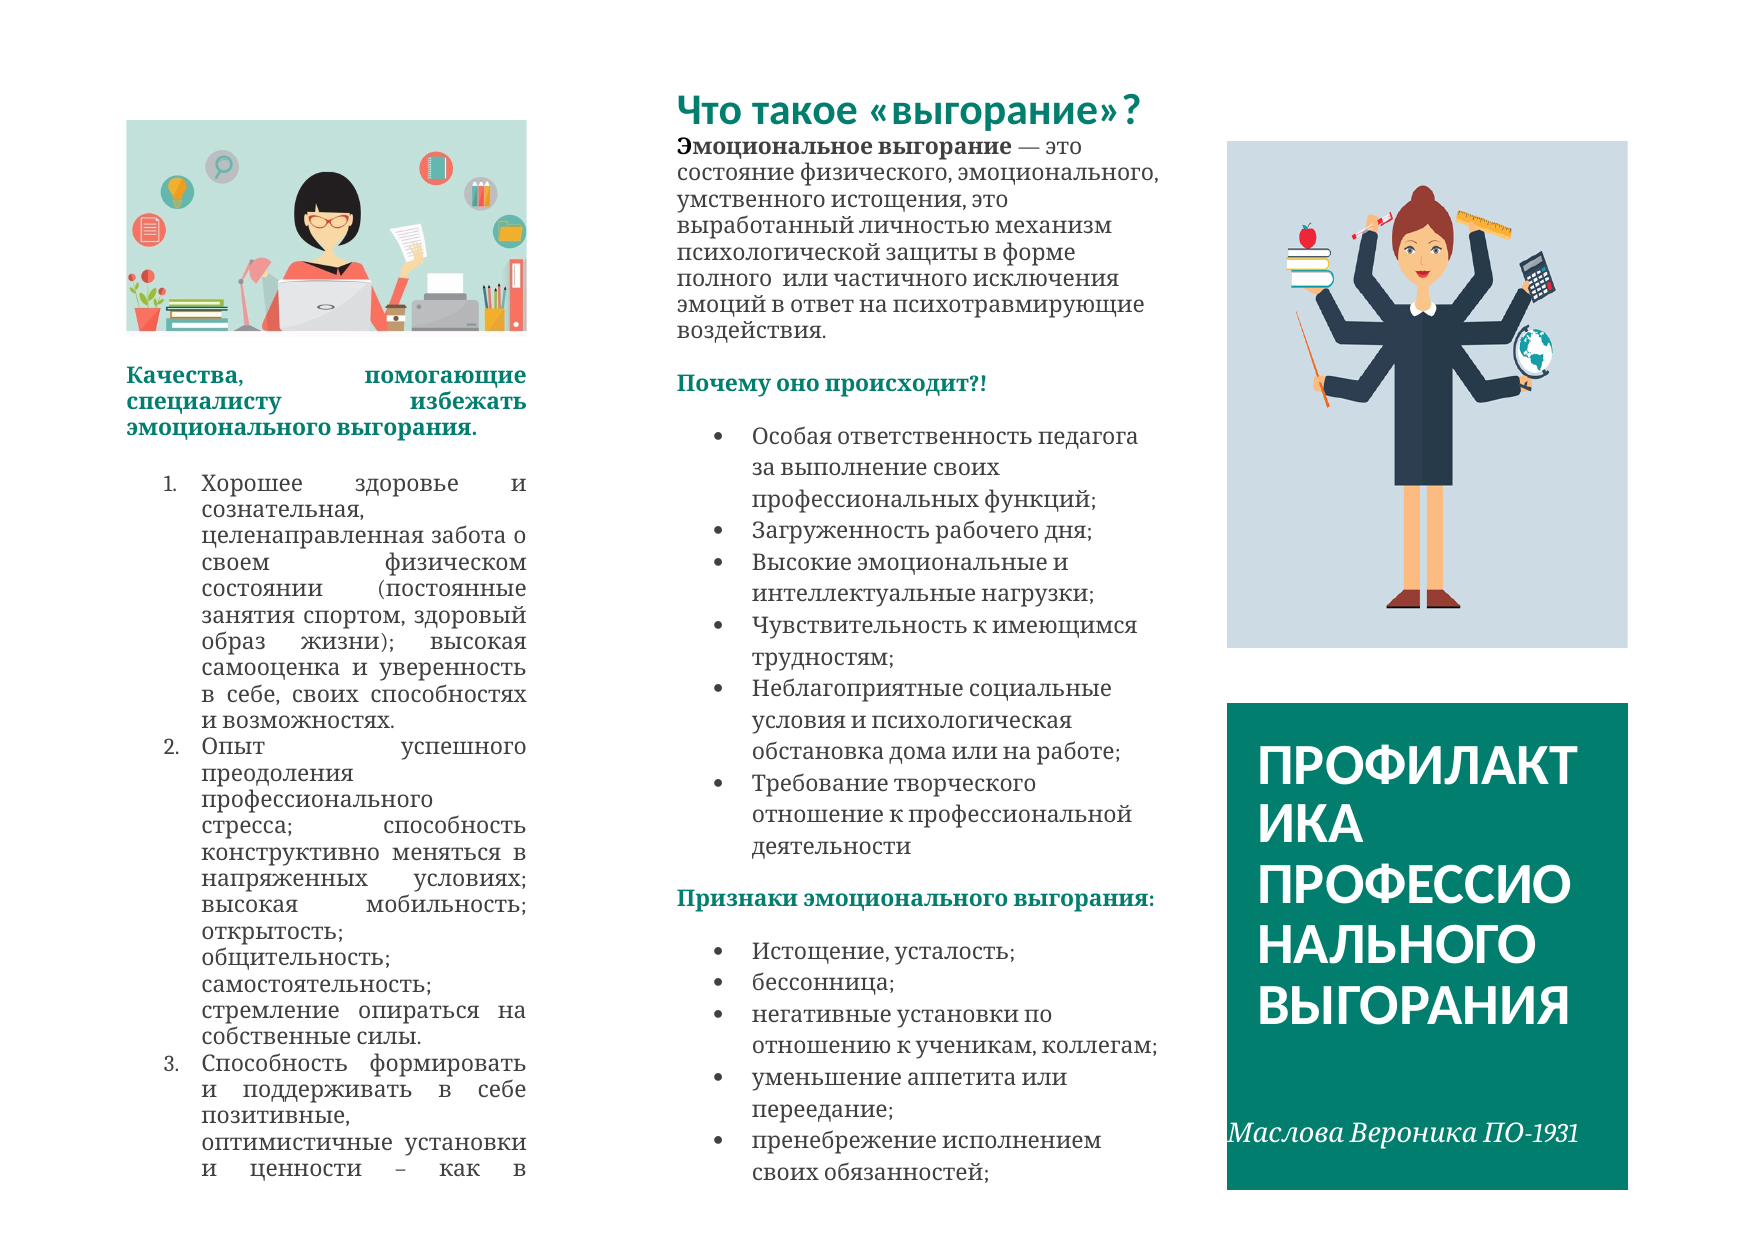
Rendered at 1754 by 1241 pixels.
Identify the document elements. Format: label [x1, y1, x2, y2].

table_header [1152, 65, 1628, 1195]
table_header [602, 65, 1152, 1195]
picture [126, 120, 527, 337]
table_header [126, 65, 602, 1195]
picture [1227, 141, 1628, 648]
